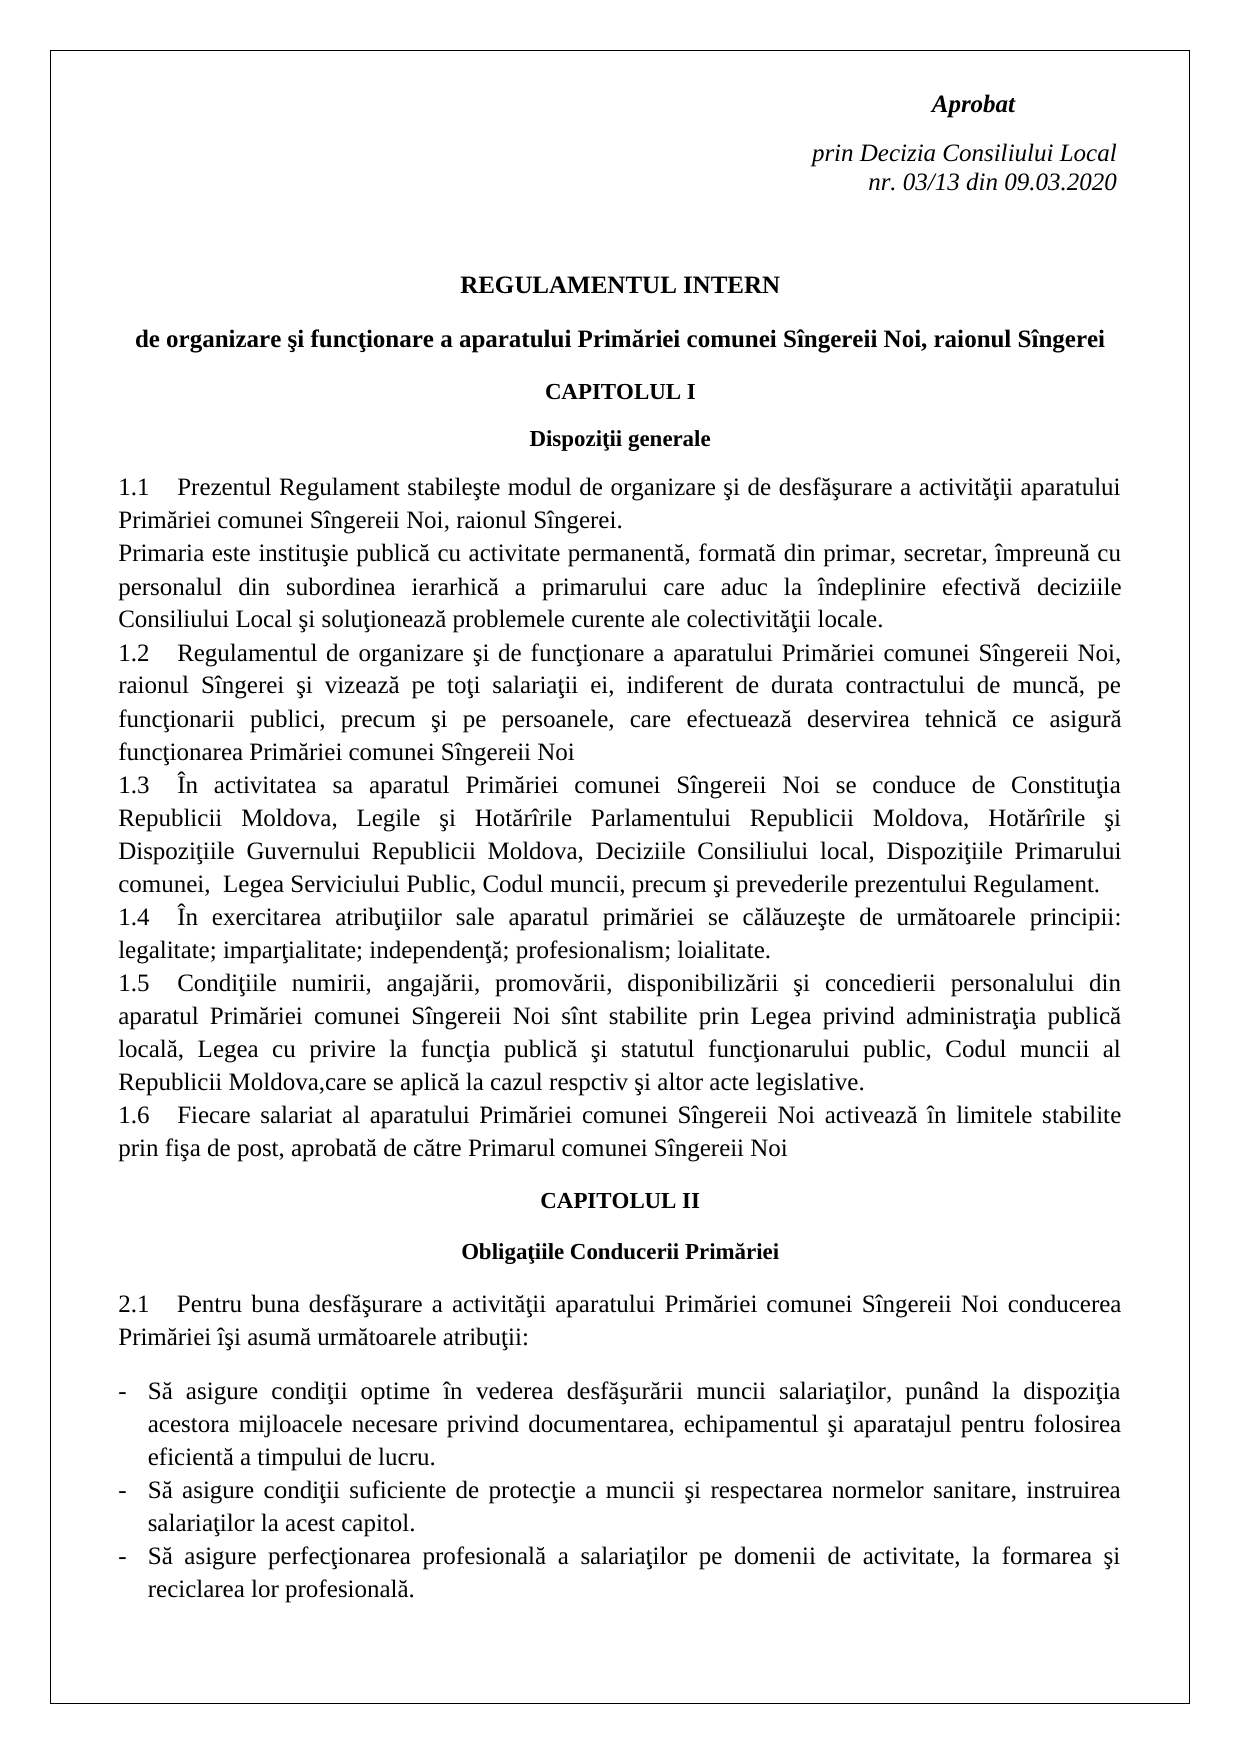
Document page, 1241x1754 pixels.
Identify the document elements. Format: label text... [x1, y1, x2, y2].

list Să asigure condiţii suficiente de protecţie a muncii şi respectarea normelor sanitare, instruirea salariaţilor la acest capitol. [118, 1475, 1122, 1537]
text CAPITOLUL II [118, 1187, 1122, 1213]
list Regulamentul de organizare şi de funcţionare a aparatului Primăriei comunei Sîngereii Noi, raionul Sîngerei şi vizează pe toţi salariaţii ei, indiferent de durata contractului de muncă, pe funcţionarii publici, precum şi pe persoanele, care efectuează deservirea tehnică ce asigură funcţionarea Primăriei comunei Sîngereii Noi [118, 638, 1122, 765]
list Fiecare salariat al aparatului Primăriei comunei Sîngereii Noi activează în limitele stabilite prin fişa de post, aprobată de către Primarul comunei Sîngereii Noi [118, 1100, 1122, 1162]
text Obligaţiile Conducerii Primăriei [118, 1238, 1122, 1264]
text de organizare şi funcţionare a aparatului Primăriei comunei Sîngereii Noi, raionul Sîngerei [118, 324, 1122, 353]
text 2.1 Pentru buna desfăşurare a activităţii aparatului Primăriei comunei Sîngereii Noi conducerea Primăriei îşi asumă următoarele atribuţii: [118, 1289, 1122, 1351]
text CAPITOLUL I [118, 378, 1122, 404]
list În activitatea sa aparatul Primăriei comunei Sîngereii Noi se conduce de Constituţia Republicii Moldova, Legile şi Hotărîrile Parlamentului Republicii Moldova, Hotărîrile şi Dispoziţiile Guvernului Republicii Moldova, Deciziile Consiliului local, Dispoziţiile Primarului comunei, Legea Serviciului Public, Codul muncii, precum şi prevederile prezentului Regulament. [118, 770, 1122, 897]
list Prezentul Regulament stabileşte modul de organizare şi de desfăşurare a activităţii aparatului Primăriei comunei Sîngereii Noi, raionul Sîngerei. [118, 472, 1122, 534]
text Aprobat [118, 89, 1122, 117]
list Condiţiile numirii, angajării, promovării, disponibilizării şi concedierii personalului din aparatul Primăriei comunei Sîngereii Noi sînt stabilite prin Legea privind administraţia publică locală, Legea cu privire la funcţia publică şi statutul funcţionarului public, Codul muncii al Republicii Moldova,care se aplică la cazul respctiv şi altor acte legislative. [118, 968, 1122, 1096]
text Dispoziţii generale [118, 425, 1122, 452]
list Să asigure perfecţionarea profesională a salariaţilor pe domenii de activitate, la formarea şi reciclarea lor profesională. [118, 1541, 1122, 1603]
text prin Decizia Consiliului Local nr. 03/13 din 09.03.2020 [118, 138, 1122, 196]
list Să asigure condiţii optime în vederea desfăşurării muncii salariaţilor, punând la dispoziţia acestora mijloacele necesare privind documentarea, echipamentul şi aparatajul pentru folosirea eficientă a timpului de lucru. [118, 1376, 1122, 1471]
text REGULAMENTUL INTERN [118, 270, 1122, 299]
list Primaria este instituşie publică cu activitate permanentă, formată din primar, secretar, împreună cu personalul din subordinea ierarhică a primarului care aduc la îndeplinire efectivă deciziile Consiliului Local şi soluţionează problemele curente ale colectivităţii locale. [118, 538, 1122, 633]
list În exercitarea atribuţiilor sale aparatul primăriei se călăuzeşte de următoarele principii: legalitate; imparţialitate; independenţă; profesionalism; loialitate. [118, 902, 1122, 963]
